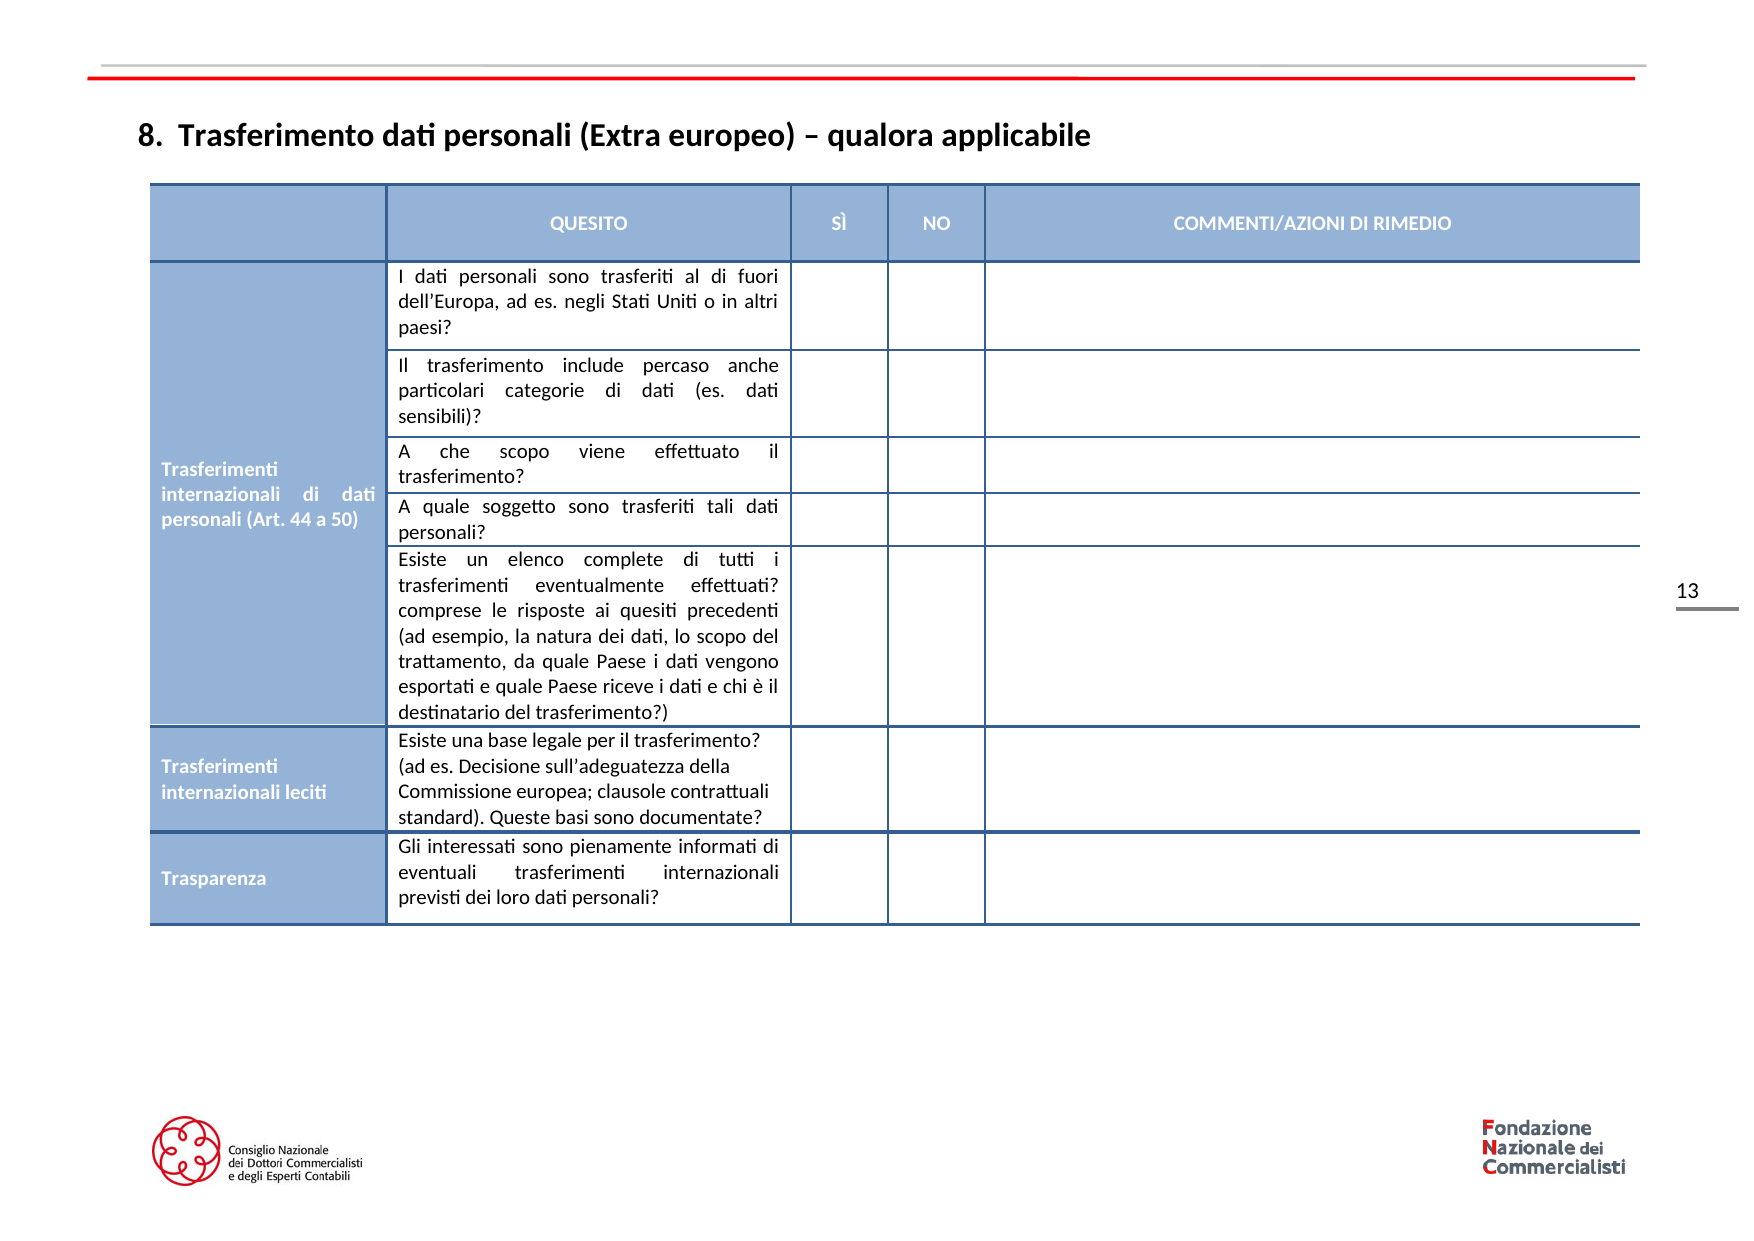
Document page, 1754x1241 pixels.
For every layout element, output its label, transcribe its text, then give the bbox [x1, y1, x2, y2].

table_cell [889, 728, 984, 830]
table_header SÌ [792, 186, 887, 260]
table_cell I dati personali sono trasferiti al di fuori dell’Europa, ad es. negli Stati Uniti o in altri paesi? [388, 263, 790, 349]
table_cell [986, 728, 1640, 830]
table_cell [792, 351, 887, 436]
table_cell [792, 494, 887, 544]
table_cell Trasferimenti internazionali leciti [150, 728, 385, 830]
table_cell [986, 547, 1640, 724]
table_cell A che scopo viene effettuato il trasferimento? [388, 438, 790, 492]
table_header [150, 186, 385, 260]
table_cell Esiste una base legale per il trasferimento? (ad es. Decisione sull’adeguatezza della Commissione europea; clausole contrattuali standard). Queste basi sono documentate? [388, 728, 790, 830]
table_cell [986, 263, 1640, 349]
table_cell [986, 494, 1640, 544]
table_cell [889, 438, 984, 492]
table_cell [986, 438, 1640, 492]
table_cell [792, 263, 887, 349]
table_cell [986, 351, 1640, 436]
picture [150, 1115, 363, 1188]
table_cell A quale soggetto sono trasferiti tali dati personali? [388, 494, 790, 544]
table_cell [889, 834, 984, 923]
table_header NO [889, 186, 984, 260]
table_cell [889, 263, 984, 349]
subtitle Trasferimento dati personali (Extra europeo) – qualora applicabile [138, 114, 1604, 155]
table_cell Trasparenza [150, 834, 385, 923]
table_cell [889, 547, 984, 724]
table_cell [889, 494, 984, 544]
picture [1483, 1119, 1625, 1174]
table_cell Il trasferimento include percaso anche particolari categorie di dati (es. dati sensibili)? [388, 351, 790, 436]
table_cell Esiste un elenco complete di tutti i trasferimenti eventualmente effettuati? comprese le risposte ai quesiti precedenti (ad esempio, la natura dei dati, lo scopo del trattamento, da quale Paese i dati vengono esportati e quale Paese riceve i dati e chi è il destinatario del trasferimento?) [388, 547, 790, 724]
table_header QUESITO [388, 186, 790, 260]
table_cell [792, 834, 887, 923]
table_header COMMENTI/AZIONI DI RIMEDIO [986, 186, 1640, 260]
table_cell Gli interessati sono pienamente informati di eventuali trasferimenti internazionali previsti dei loro dati personali? [388, 834, 790, 923]
table_cell [792, 438, 887, 492]
table_cell [986, 834, 1640, 923]
table_cell Trasferimenti internazionali di dati personali (Art. 44 a 50) [150, 263, 385, 724]
table_cell [792, 728, 887, 830]
table_cell [889, 351, 984, 436]
table_cell [792, 547, 887, 724]
